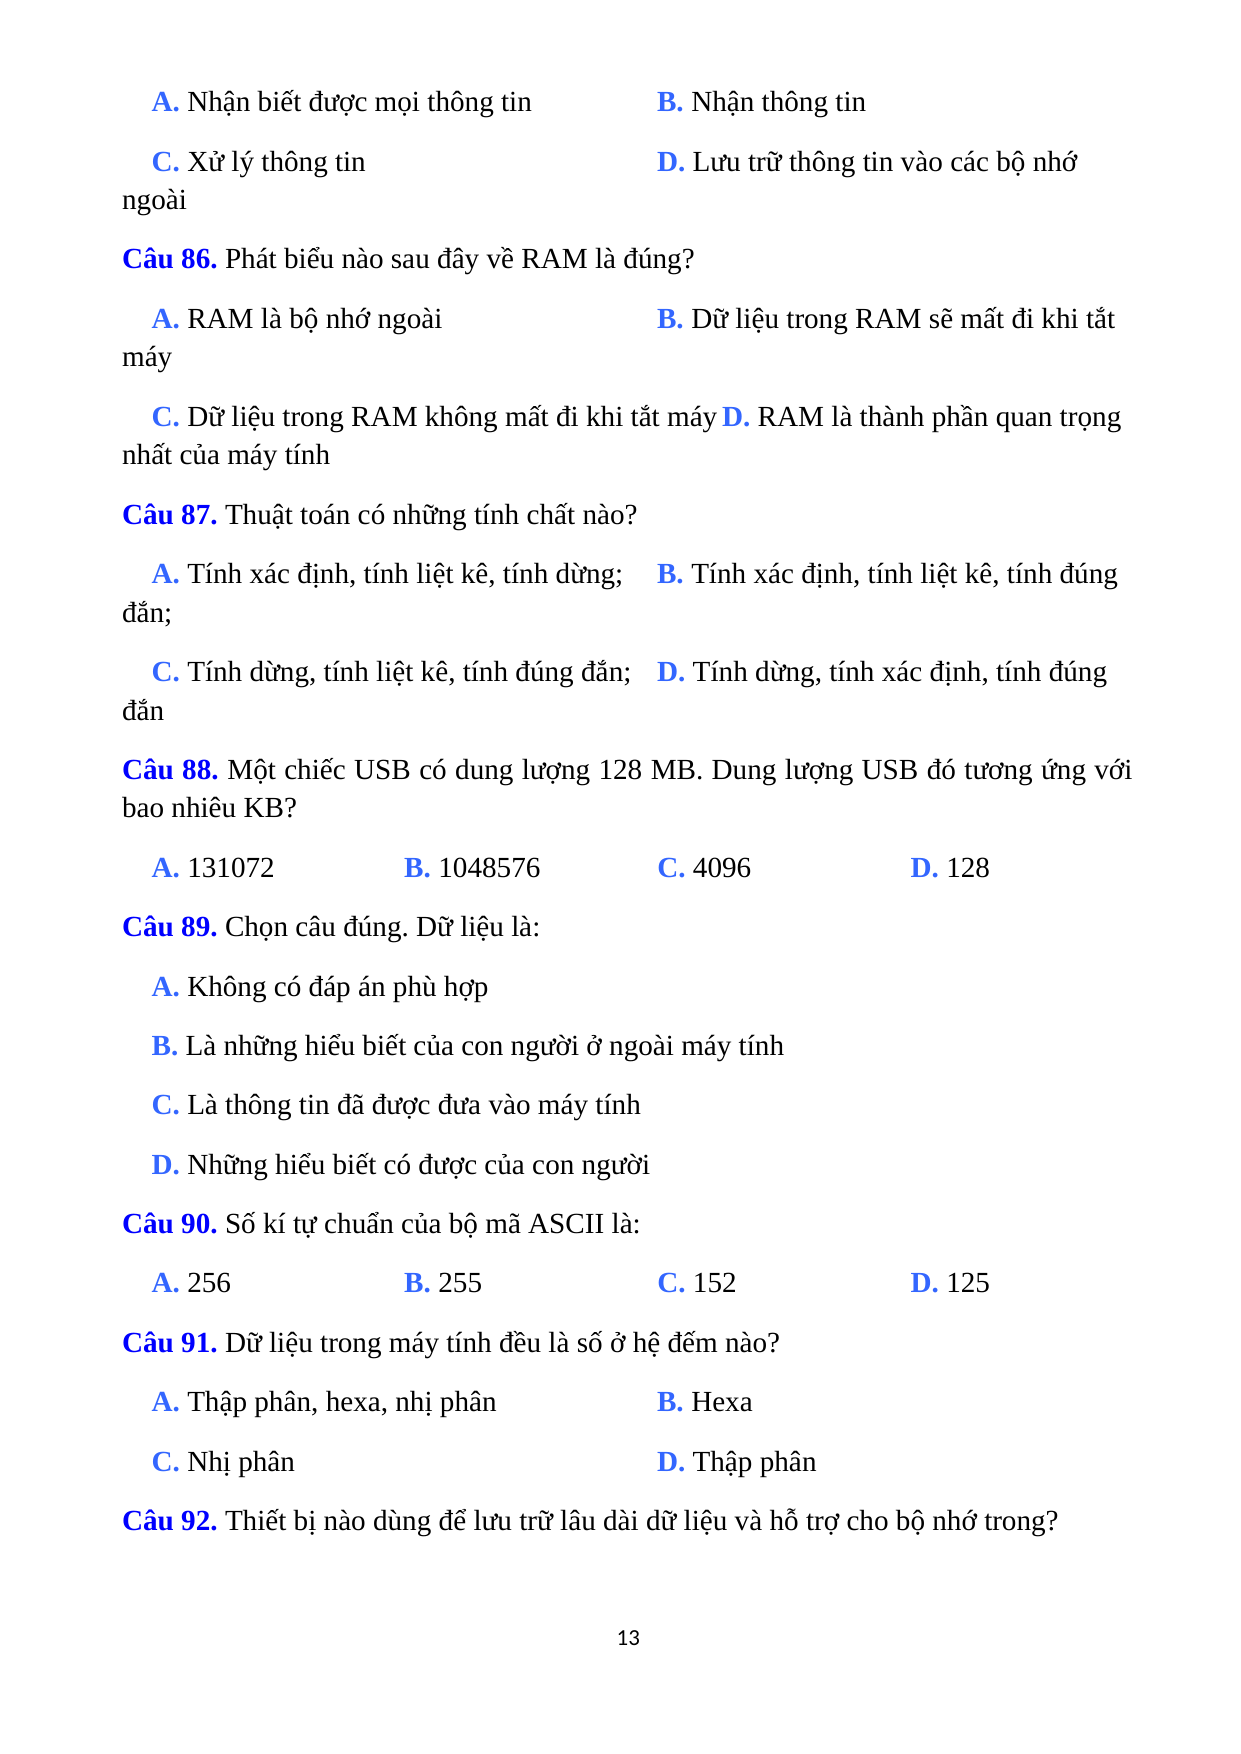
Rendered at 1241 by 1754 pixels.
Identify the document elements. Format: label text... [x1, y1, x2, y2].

text Câu 89. Chọn câu đúng. Dữ liệu là: [122, 909, 1134, 943]
text A. 131072 B. 1048576 C. 4096 D. 128 [122, 850, 1134, 883]
text Câu 88. Một chiếc USB có dung lượng 128 MB. Dung lượng USB đó tương ứng với bao nhiêu KB? [122, 752, 1134, 824]
text A. RAM là bộ nhớ ngoài B. Dữ liệu trong RAM sẽ mất đi khi tắt máy [122, 301, 1134, 373]
text Câu 87. Thuật toán có những tính chất nào? [122, 497, 1134, 530]
text C. Xử lý thông tin D. Lưu trữ thông tin vào các bộ nhớ ngoài [122, 144, 1134, 216]
text B. Là những hiểu biết của con người ở ngoài máy tính [122, 1028, 1134, 1062]
text C. Dữ liệu trong RAM không mất đi khi tắt máy D. RAM là thành phần quan trọng nhất của máy tính [122, 399, 1134, 471]
text Câu 91. Dữ liệu trong máy tính đều là số ở hệ đếm nào? [122, 1325, 1134, 1358]
text A. Nhận biết được mọi thông tin B. Nhận thông tin [122, 84, 1134, 118]
text C. Nhị phân D. Thập phân [122, 1444, 1134, 1477]
text A. 256 B. 255 C. 152 D. 125 [122, 1266, 1134, 1299]
text A. Tính xác định, tính liệt kê, tính dừng; B. Tính xác định, tính liệt kê, tính đúng đắn; [122, 556, 1134, 628]
text C. Tính dừng, tính liệt kê, tính đúng đắn; D. Tính dừng, tính xác định, tính đúng đắn [122, 654, 1134, 726]
text D. Những hiểu biết có được của con người [122, 1147, 1134, 1180]
text C. Là thông tin đã được đưa vào máy tính [122, 1087, 1134, 1121]
text Câu 90. Số kí tự chuẩn của bộ mã ASCII là: [122, 1206, 1134, 1240]
text Câu 86. Phát biểu nào sau đây về RAM là đúng? [122, 242, 1134, 275]
text A. Thập phân, hexa, nhị phân B. Hexa [122, 1384, 1134, 1418]
text Câu 92. Thiết bị nào dùng để lưu trữ lâu dài dữ liệu và hỗ trợ cho bộ nhớ trong? [122, 1503, 1134, 1537]
text A. Không có đáp án phù hợp [122, 969, 1134, 1002]
